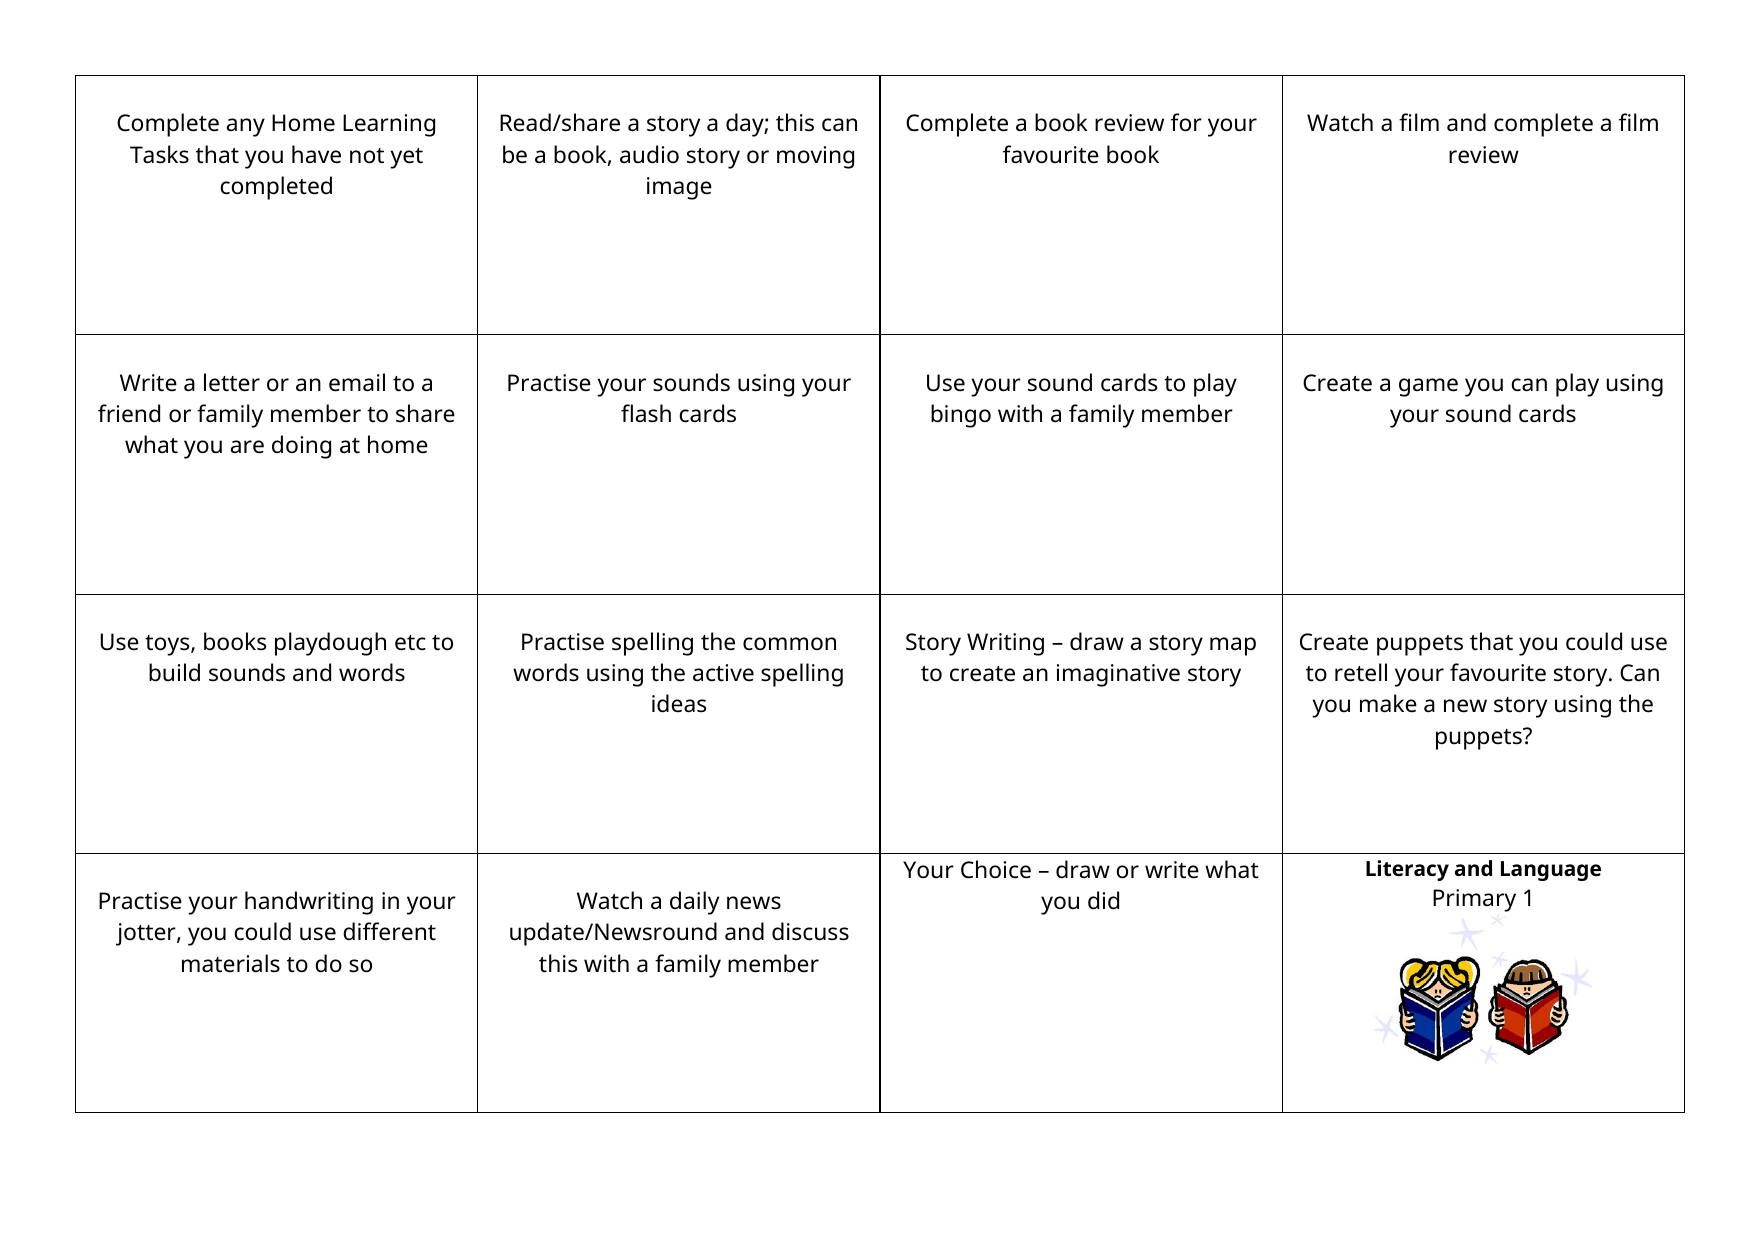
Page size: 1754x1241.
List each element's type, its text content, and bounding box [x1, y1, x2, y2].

table_header Complete a book review for your favourite book [881, 76, 1282, 334]
table_cell Literacy and Language Primary 1 [1283, 854, 1684, 1112]
table_cell Story Writing – draw a story map to create an imaginative story [881, 595, 1282, 853]
table_cell Write a letter or an email to a friend or family member to share what you are doing at home [76, 335, 477, 593]
picture [1374, 913, 1593, 1064]
table_header Complete any Home Learning Tasks that you have not yet completed [76, 76, 477, 334]
table_header Watch a film and complete a film review [1283, 76, 1684, 334]
table_cell Practise your handwriting in your jotter, you could use different materials to do so [76, 854, 477, 1112]
table_cell Your Choice – draw or write what you did [881, 854, 1282, 1112]
table_cell Watch a daily news update/Newsround and discuss this with a family member [478, 854, 879, 1112]
table_cell Create puppets that you could use to retell your favourite story. Can you make a new story using the puppets? [1283, 595, 1684, 853]
table_cell Practise spelling the common words using the active spelling ideas [478, 595, 879, 853]
table_cell Create a game you can play using your sound cards [1283, 335, 1684, 593]
table_header Read/share a story a day; this can be a book, audio story or moving image [478, 76, 879, 334]
table_cell Practise your sounds using your flash cards [478, 335, 879, 593]
table_cell Use your sound cards to play bingo with a family member [881, 335, 1282, 593]
table_cell Use toys, books playdough etc to build sounds and words [76, 595, 477, 853]
